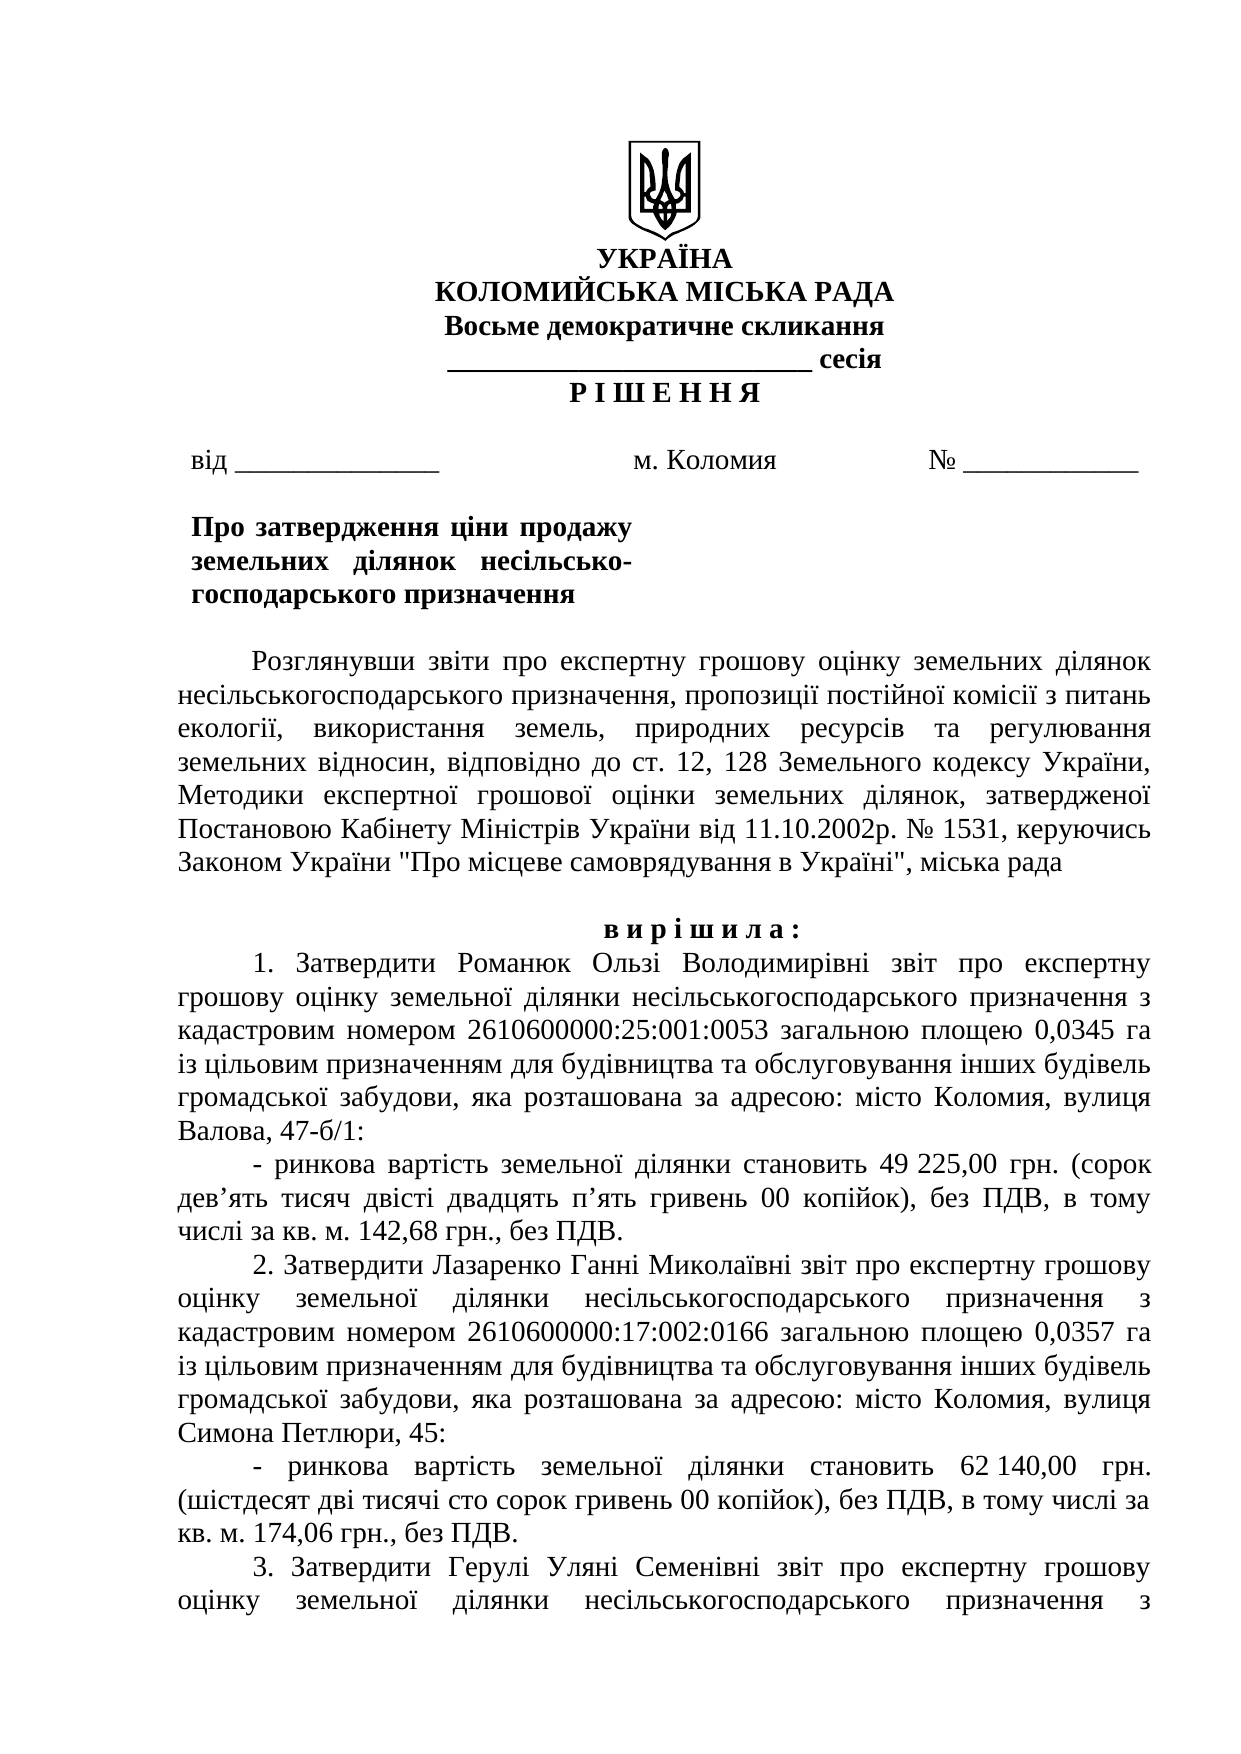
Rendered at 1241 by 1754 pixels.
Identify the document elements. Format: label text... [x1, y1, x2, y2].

text в и р і ш и л а : [177, 912, 1152, 945]
text - ринкова вартість земельної ділянки становить 62 140,00 грн. (шістдесят дві тисячі сто сорок гривень 00 копійок), без ПДВ, в тому числі за кв. м. 174,06 грн., без ПДВ. [177, 1448, 1152, 1549]
text УКРАЇНА [177, 241, 1152, 274]
text КОЛОМИЙСЬКА МІСЬКА РАДА [177, 274, 1152, 308]
text Восьме демократичне скликання [177, 308, 1152, 341]
text Р І Ш Е Н Н Я [177, 375, 1152, 408]
text _________________________ сесія [177, 341, 1152, 375]
text 2. Затвердити Лазаренко Ганні Миколаївні звіт про експертну грошову оцінку земельної ділянки несільськогосподарського призначення з кадастровим номером 2610600000:17:002:0166 загальною площею 0,0357 га із цільовим призначенням для будівництва та обслуговування інших будівель громадської забудови, яка розташована за адресою: місто Коломия, вулиця Симона Петлюри, 45: [177, 1247, 1152, 1448]
text Розглянувши звіти про експертну грошову оцінку земельних ділянок несільськогосподарського призначення, пропозиції постійної комісії з питань екології, використання земель, природних ресурсів та регулювання земельних відносин, відповідно до ст. 12, 128 Земельного кодексу України, Методики експертної грошової оцінки земельних ділянок, затвердженої Постановою Кабінету Міністрів України від 11.10.2002р. № 1531, керуючись Законом України "Про місцеве самоврядування в Україні", міська рада [177, 643, 1152, 878]
table_header Про затвердження ціни продажу земельних ділянок несільсько-господарського призначення [189, 509, 643, 610]
text - ринкова вартість земельної ділянки становить 49 225,00 грн. (сорок дев’ять тисяч двісті двадцять п’ять гривень 00 копійок), без ПДВ, в тому числі за кв. м. 142,68 грн., без ПДВ. [177, 1146, 1152, 1247]
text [177, 1549, 1152, 1616]
text від ______________ м. Коломия № ____________ [177, 442, 1152, 476]
text 1. Затвердити Романюк Ользі Володимирівні звіт про експертну грошову оцінку земельної ділянки несільськогосподарського призначення з кадастровим номером 2610600000:25:001:0053 загальною площею 0,0345 га із цільовим призначенням для будівництва та обслуговування інших будівель громадської забудови, яка розташована за адресою: місто Коломия, вулиця Валова, 47-б/1: [177, 945, 1152, 1146]
